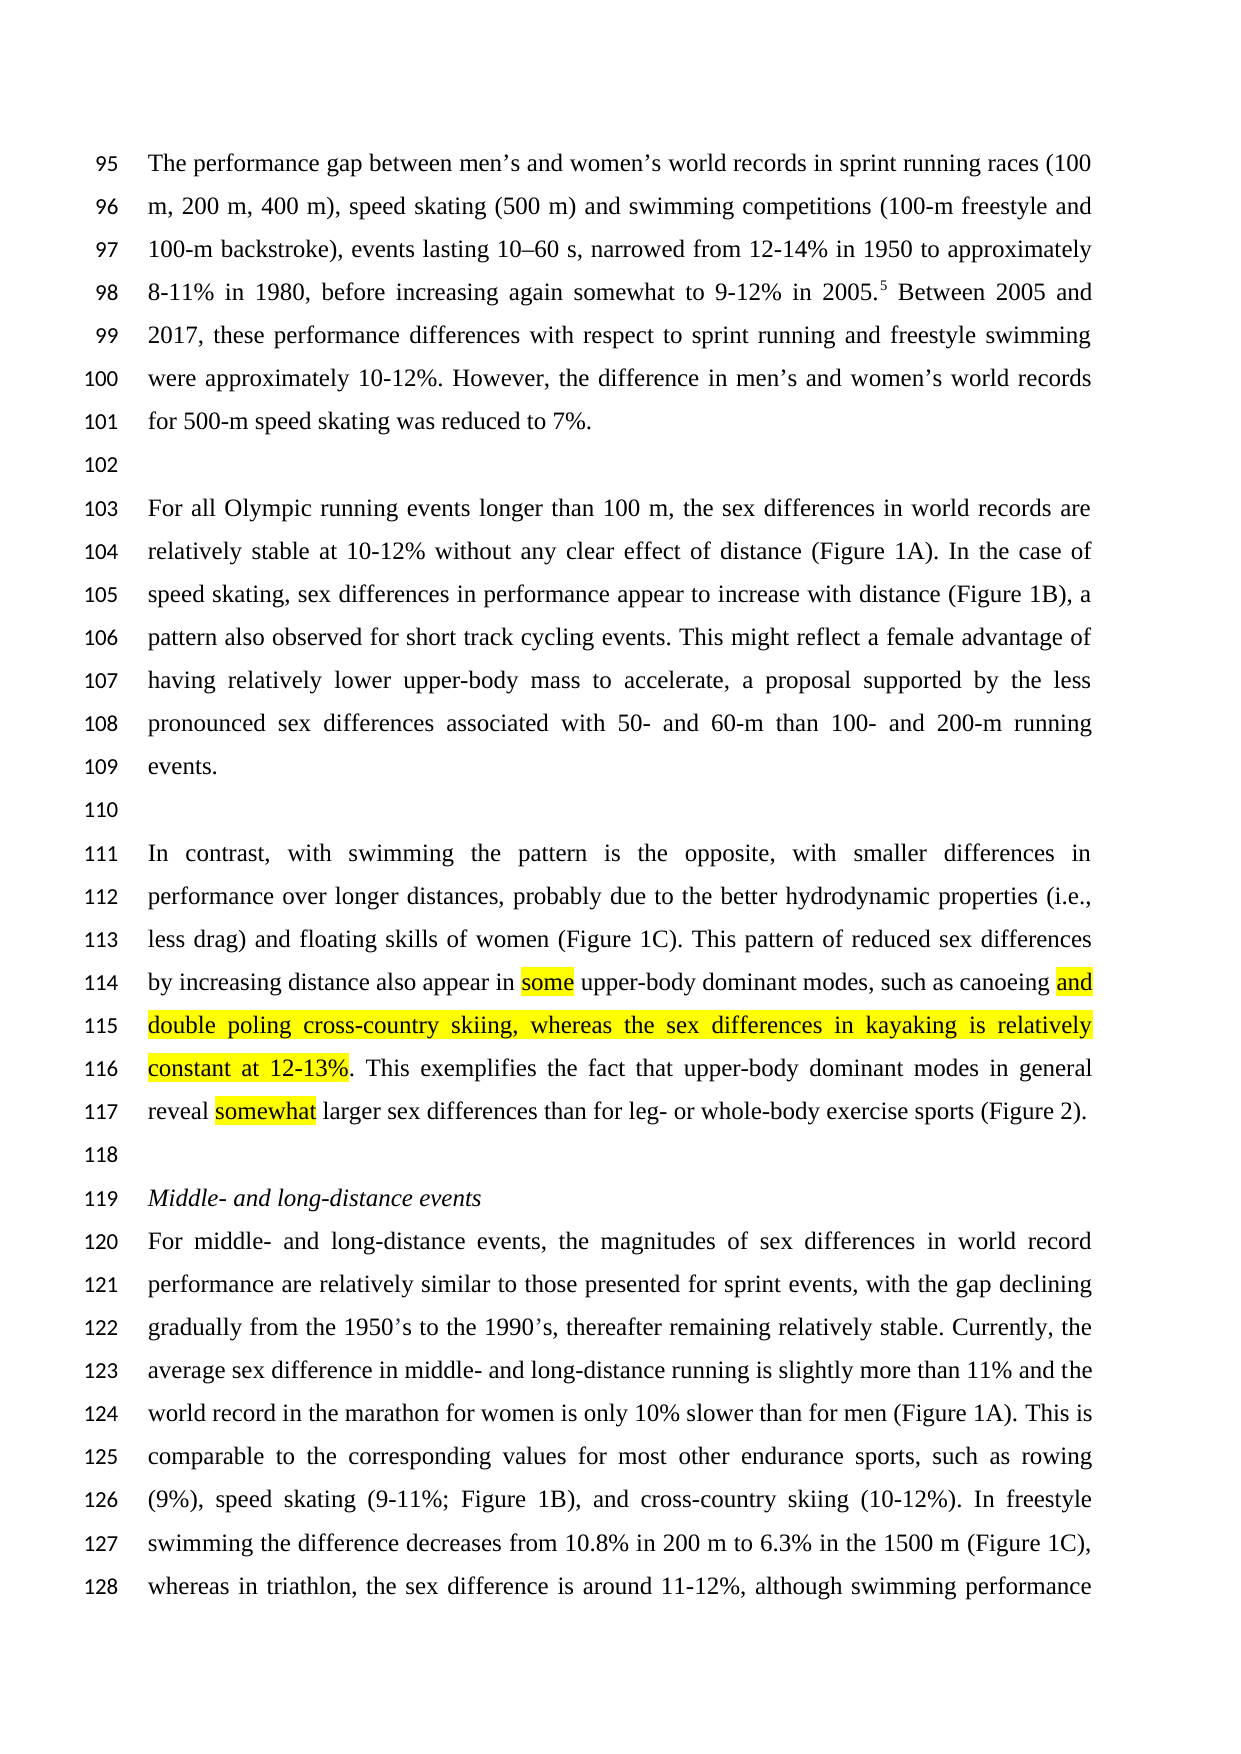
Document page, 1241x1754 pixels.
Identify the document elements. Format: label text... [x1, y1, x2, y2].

text Middle- and long-distance events [148, 1183, 1093, 1211]
text For all Olympic running events longer than 100 m, the sex differences in world records are relatively stable at 10-12% without any clear effect of distance (Figure 1A). In the case of speed skating, sex differences in performance appear to increase with distance (Figure 1B), a pattern also observed for short track cycling events. This might reflect a female advantage of having relatively lower upper-body mass to accelerate, a proposal supported by the less pronounced sex differences associated with 50- and 60-m than 100- and 200-m running events. [148, 493, 1093, 780]
text The performance gap between men’s and women’s world records in sprint running races (100 m, 200 m, 400 m), speed skating (500 m) and swimming competitions (100-m freestyle and 100-m backstroke), events lasting 10–60 s, narrowed from 12-14% in 1950 to approximately 8-11% in 1980, before increasing again somewhat to 9-12% in 2005.5 Between 2005 and 2017, these performance differences with respect to sprint running and freestyle swimming were approximately 10-12%. However, the difference in men’s and women’s world records for 500-m speed skating was reduced to 7%. [148, 148, 1093, 435]
text In contrast, with swimming the pattern is the opposite, with smaller differences in performance over longer distances, probably due to the better hydrodynamic properties (i.e., less drag) and floating skills of women (Figure 1C). This pattern of reduced sex differences by increasing distance also appear in some upper-body dominant modes, such as canoeing and double poling cross-country skiing, whereas the sex differences in kayaking is relatively constant at 12-13%. This exemplifies the fact that upper-body dominant modes in general reveal somewhat larger sex differences than for leg- or whole-body exercise sports (Figure 2). [148, 838, 1093, 1010]
text In contrast, with swimming the pattern is the opposite, with smaller differences in performance over longer distances, probably due to the better hydrodynamic properties (i.e., less drag) and floating skills of women (Figure 1C). This pattern of reduced sex differences by increasing distance also appear in some upper-body dominant modes, such as canoeing and double poling cross-country skiing, whereas the sex differences in kayaking is relatively constant at 12-13%. This exemplifies the fact that upper-body dominant modes in general reveal somewhat larger sex differences than for leg- or whole-body exercise sports (Figure 2). [148, 1039, 1093, 1125]
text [148, 1226, 1093, 1599]
